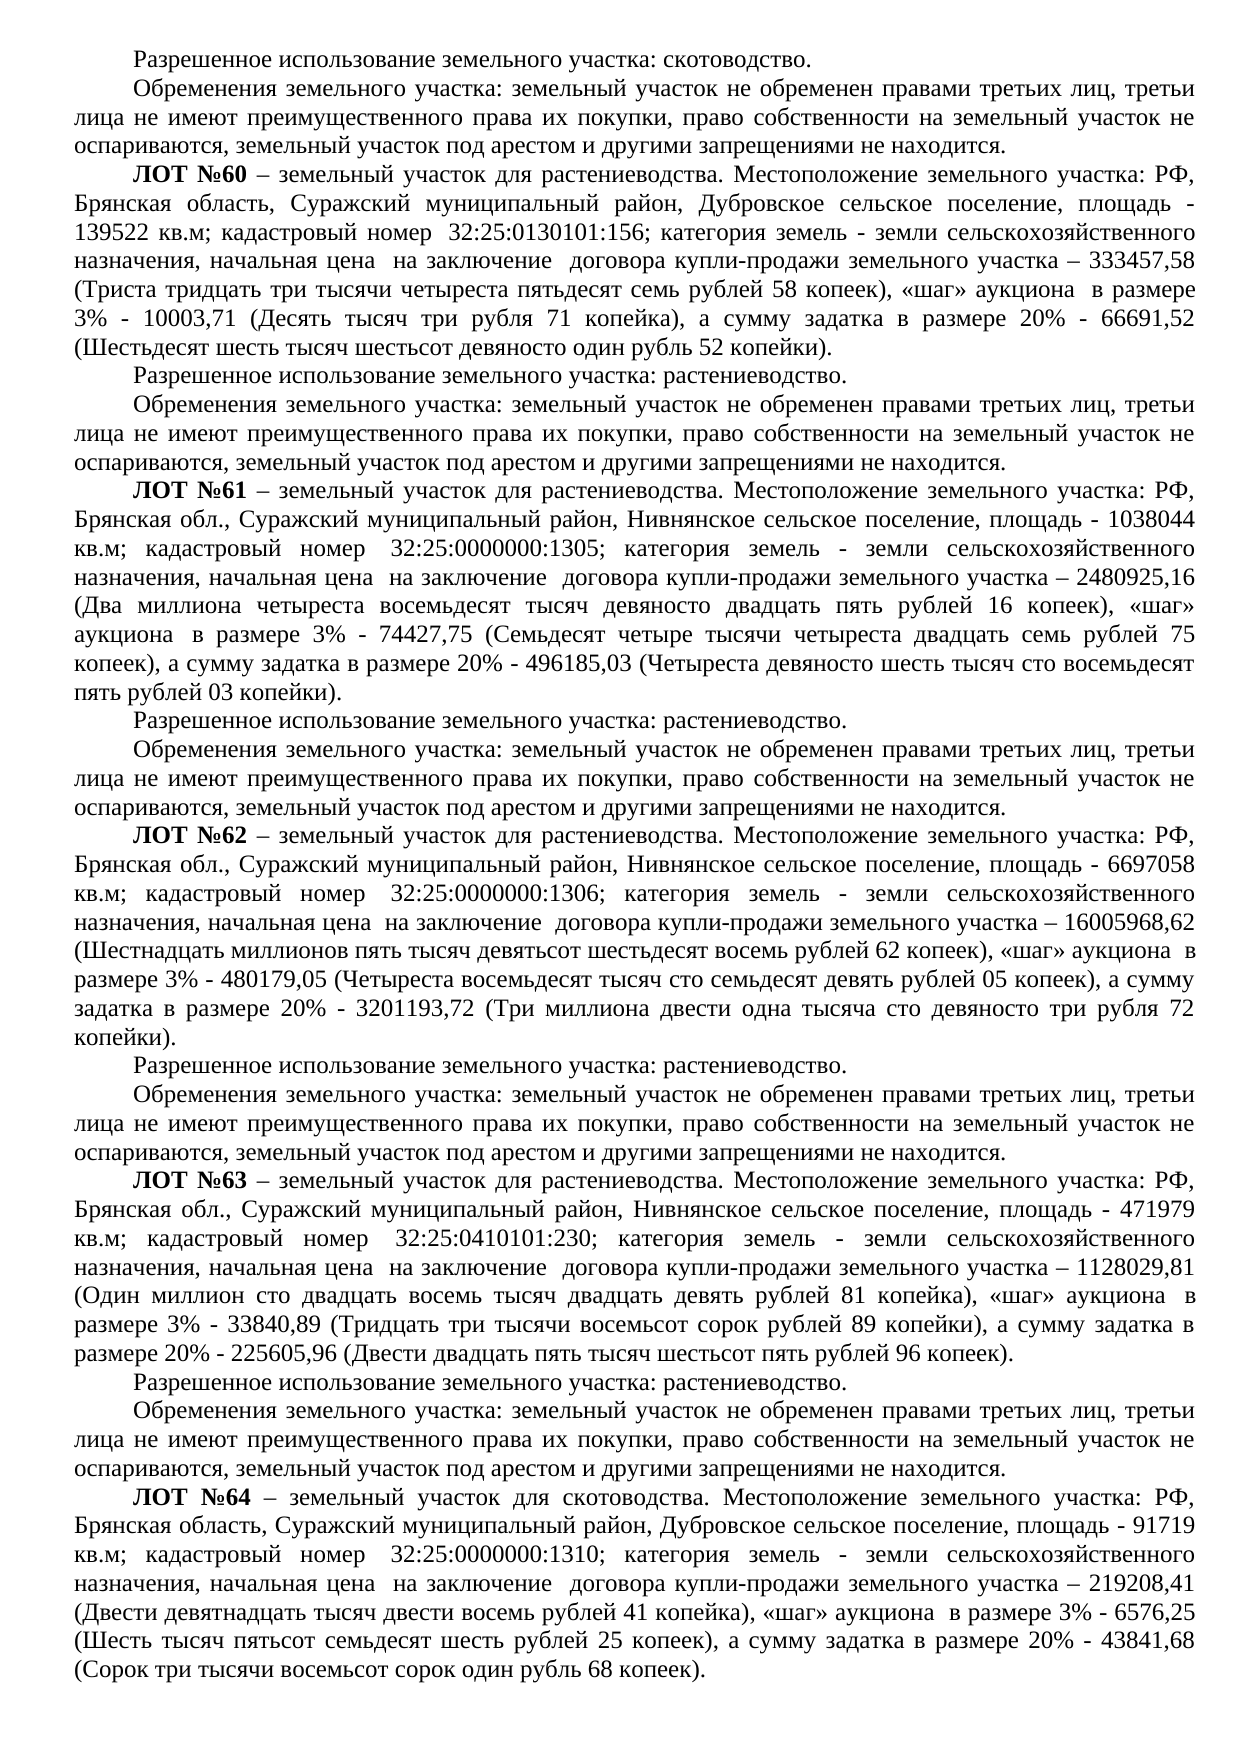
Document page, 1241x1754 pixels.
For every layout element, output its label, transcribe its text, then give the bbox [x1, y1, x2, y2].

text Разрешенное использование земельного участка: растениеводство. [74, 1367, 1196, 1396]
text Разрешенное использование земельного участка: растениеводство. [74, 1051, 1196, 1079]
text ЛОТ №62 – земельный участок для растениеводства. Местоположение земельного участка: РФ, Брянская обл., Суражский муниципальный район, Нивнянское сельское поселение, площадь - 6697058 кв.м; кадастровый номер 32:25:0000000:1306; категория земель - земли сельскохозяйственного назначения, начальная цена на заключение договора купли-продажи земельного участка – 16005968,62 (Шестнадцать миллионов пять тысяч девятьсот шестьдесят восемь рублей 62 копеек), «шаг» аукциона в размере 3% - 480179,05 (Четыреста восемьдесят тысяч сто семьдесят девять рублей 05 копеек), а сумму задатка в размере 20% - 3201193,72 (Три миллиона двести одна тысяча сто девяносто три рубля 72 копейки). [74, 821, 1196, 1051]
text ЛОТ №64 – земельный участок для скотоводства. Местоположение земельного участка: РФ, Брянская область, Суражский муниципальный район, Дубровское сельское поселение, площадь - 91719 кв.м; кадастровый номер 32:25:0000000:1310; категория земель - земли сельскохозяйственного назначения, начальная цена на заключение договора купли-продажи земельного участка – 219208,41 (Двести девятнадцать тысяч двести восемь рублей 41 копейка), «шаг» аукциона в размере 3% - 6576,25 (Шесть тысяч пятьсот семьдесят шесть рублей 25 копеек), а сумму задатка в размере 20% - 43841,68 (Сорок три тысячи восемьсот сорок один рубль 68 копеек). [74, 1482, 1196, 1683]
text Разрешенное использование земельного участка: скотоводство. [74, 44, 1196, 73]
text ЛОТ №63 – земельный участок для растениеводства. Местоположение земельного участка: РФ, Брянская обл., Суражский муниципальный район, Нивнянское сельское поселение, площадь - 471979 кв.м; кадастровый номер 32:25:0410101:230; категория земель - земли сельскохозяйственного назначения, начальная цена на заключение договора купли-продажи земельного участка – 1128029,81 (Один миллион сто двадцать восемь тысяч двадцать девять рублей 81 копейка), «шаг» аукциона в размере 3% - 33840,89 (Тридцать три тысячи восемьсот сорок рублей 89 копейки), а сумму задатка в размере 20% - 225605,96 (Двести двадцать пять тысяч шестьсот пять рублей 96 копеек). [74, 1166, 1196, 1367]
text ЛОТ №61 – земельный участок для растениеводства. Местоположение земельного участка: РФ, Брянская обл., Суражский муниципальный район, Нивнянское сельское поселение, площадь - 1038044 кв.м; кадастровый номер 32:25:0000000:1305; категория земель - земли сельскохозяйственного назначения, начальная цена на заключение договора купли-продажи земельного участка – 2480925,16 (Два миллиона четыреста восемьдесят тысяч девяносто двадцать пять рублей 16 копеек), «шаг» аукциона в размере 3% - 74427,75 (Семьдесят четыре тысячи четыреста двадцать семь рублей 75 копеек), а сумму задатка в размере 20% - 496185,03 (Четыреста девяносто шесть тысяч сто восемьдесят пять рублей 03 копейки). [74, 476, 1196, 706]
text Разрешенное использование земельного участка: растениеводство. [74, 361, 1196, 389]
text ЛОТ №60 – земельный участок для растениеводства. Местоположение земельного участка: РФ, Брянская область, Суражский муниципальный район, Дубровское сельское поселение, площадь - 139522 кв.м; кадастровый номер 32:25:0130101:156; категория земель - земли сельскохозяйственного назначения, начальная цена на заключение договора купли-продажи земельного участка – 333457,58 (Триста тридцать три тысячи четыреста пятьдесят семь рублей 58 копеек), «шаг» аукциона в размере 3% - 10003,71 (Десять тысяч три рубля 71 копейка), а сумму задатка в размере 20% - 66691,52 (Шестьдесят шесть тысяч шестьсот девяносто один рубль 52 копейки). [74, 159, 1196, 361]
text Разрешенное использование земельного участка: растениеводство. [74, 706, 1196, 734]
